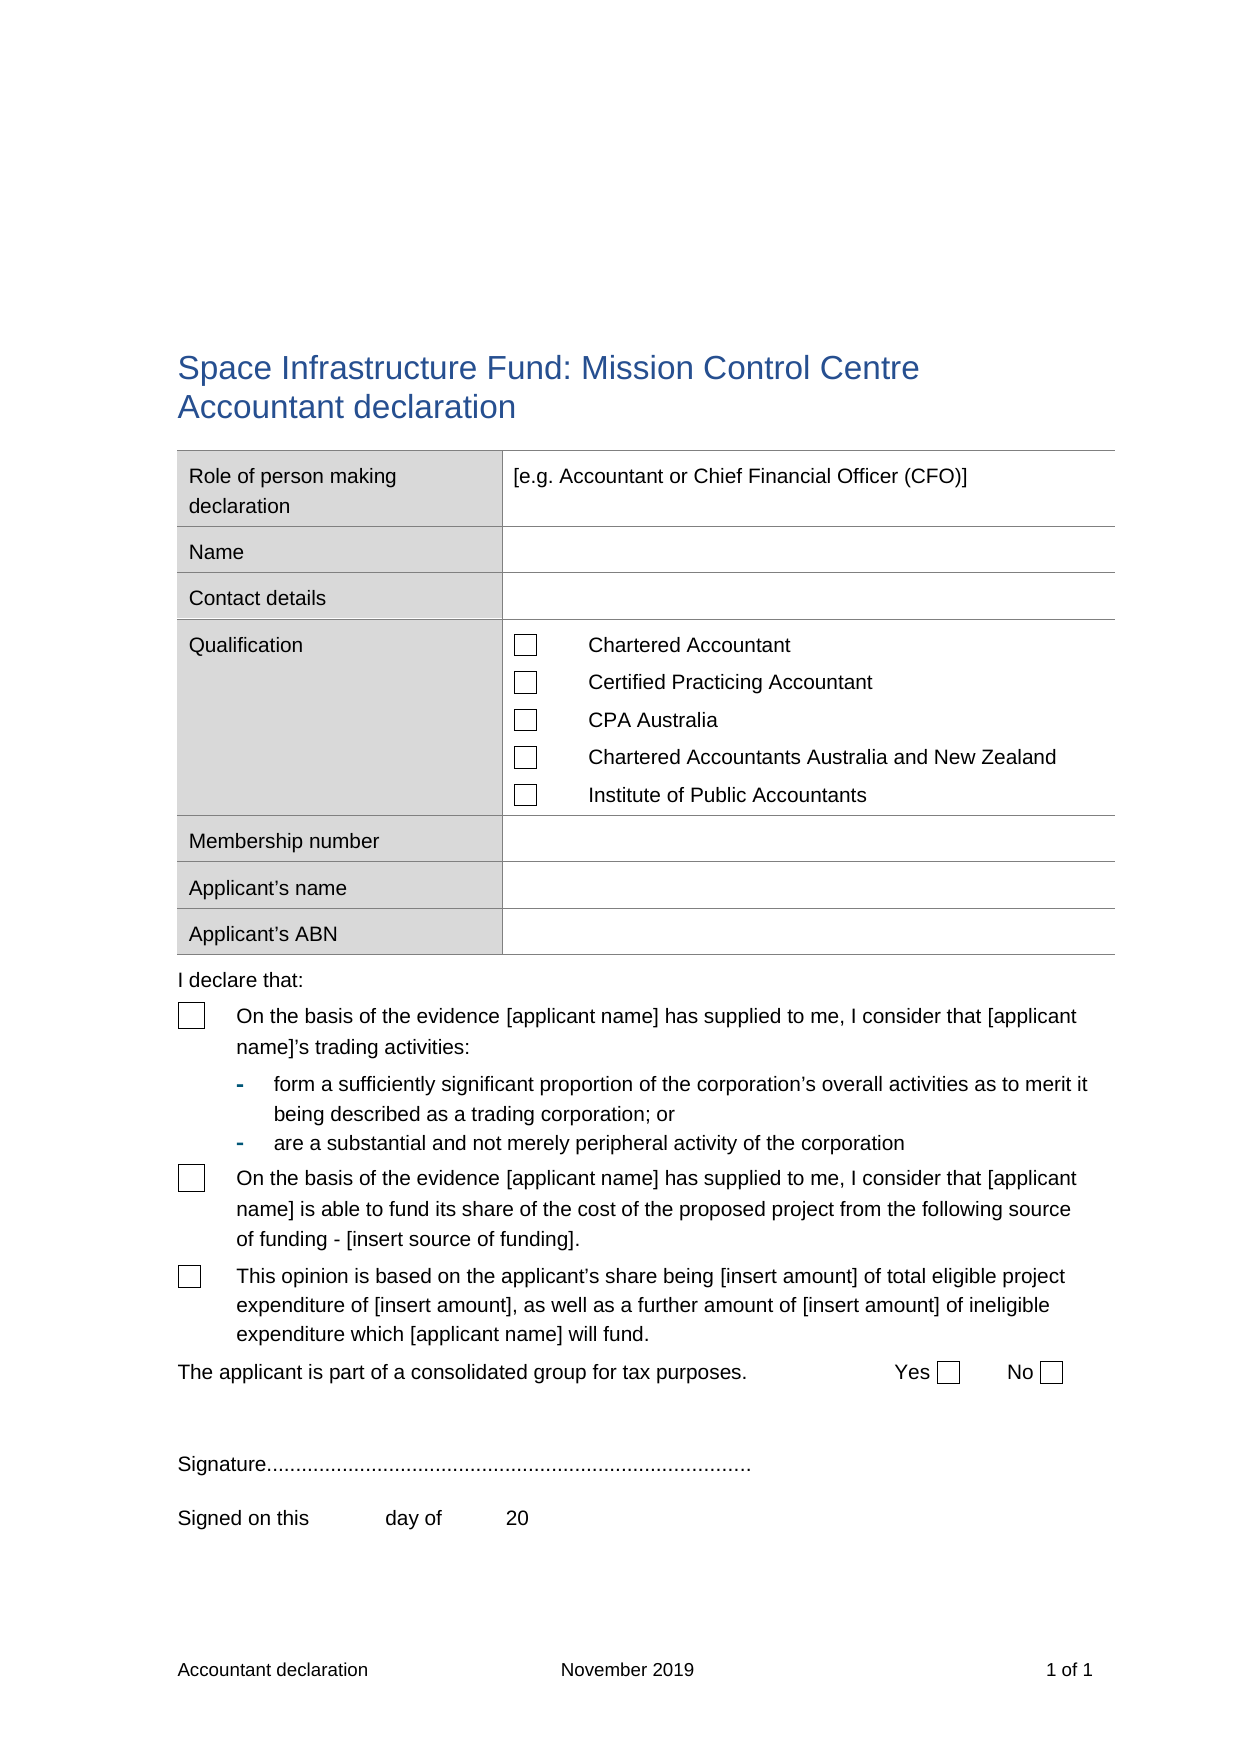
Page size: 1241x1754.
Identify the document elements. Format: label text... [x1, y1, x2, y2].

text On the basis of the evidence [applicant name] has supplied to me, I consider that [applicant name] is able to fund its share of the cost of the proposed project from the following source of funding - [insert source of funding]. [177, 1163, 1092, 1250]
table_cell [503, 573, 1115, 618]
table_cell Applicant’s ABN [177, 909, 502, 954]
text This opinion is based on the applicant’s share being [insert amount] of total eligible project expenditure of [insert amount], as well as a further amount of [insert amount] of ineligible expenditure which [applicant name] will fund. [177, 1259, 1092, 1346]
text Signature [177, 1446, 1092, 1475]
subtitle Accountant declaration [177, 387, 1092, 425]
table_cell Contact details [177, 573, 502, 618]
table_cell Applicant’s name [177, 862, 502, 908]
text The applicant is part of a consolidated group for tax purposes. Yes No [177, 1354, 1092, 1384]
table_cell [503, 909, 1115, 954]
table_cell Qualification [177, 620, 502, 815]
subtitle Space Infrastructure Fund: Mission Control Centre [177, 348, 1092, 387]
table_cell [503, 527, 1115, 572]
list are a substantial and not merely peripheral activity of the corporation [236, 1125, 1092, 1154]
text I declare that: [177, 963, 1092, 992]
text On the basis of the evidence [applicant name] has supplied to me, I consider that [applicant name]’s trading activities: [177, 1000, 1092, 1059]
table_cell [503, 816, 1115, 861]
text Signed on this day of 20 [177, 1500, 1092, 1529]
table_header Role of person making declaration [177, 451, 502, 526]
table_cell Name [177, 527, 502, 572]
list form a sufficiently significant proportion of the corporation’s overall activities as to merit it being described as a trading corporation; or [236, 1067, 1092, 1125]
table_cell Chartered Accountant Certified Practicing Accountant CPA Australia Chartered Accountants Australia and New Zealand Institute of Public Accountants [503, 620, 1115, 815]
table_header [e.g. Accountant or Chief Financial Officer (CFO)] [503, 451, 1115, 526]
table_cell [503, 862, 1115, 908]
table_cell Membership number [177, 816, 502, 861]
